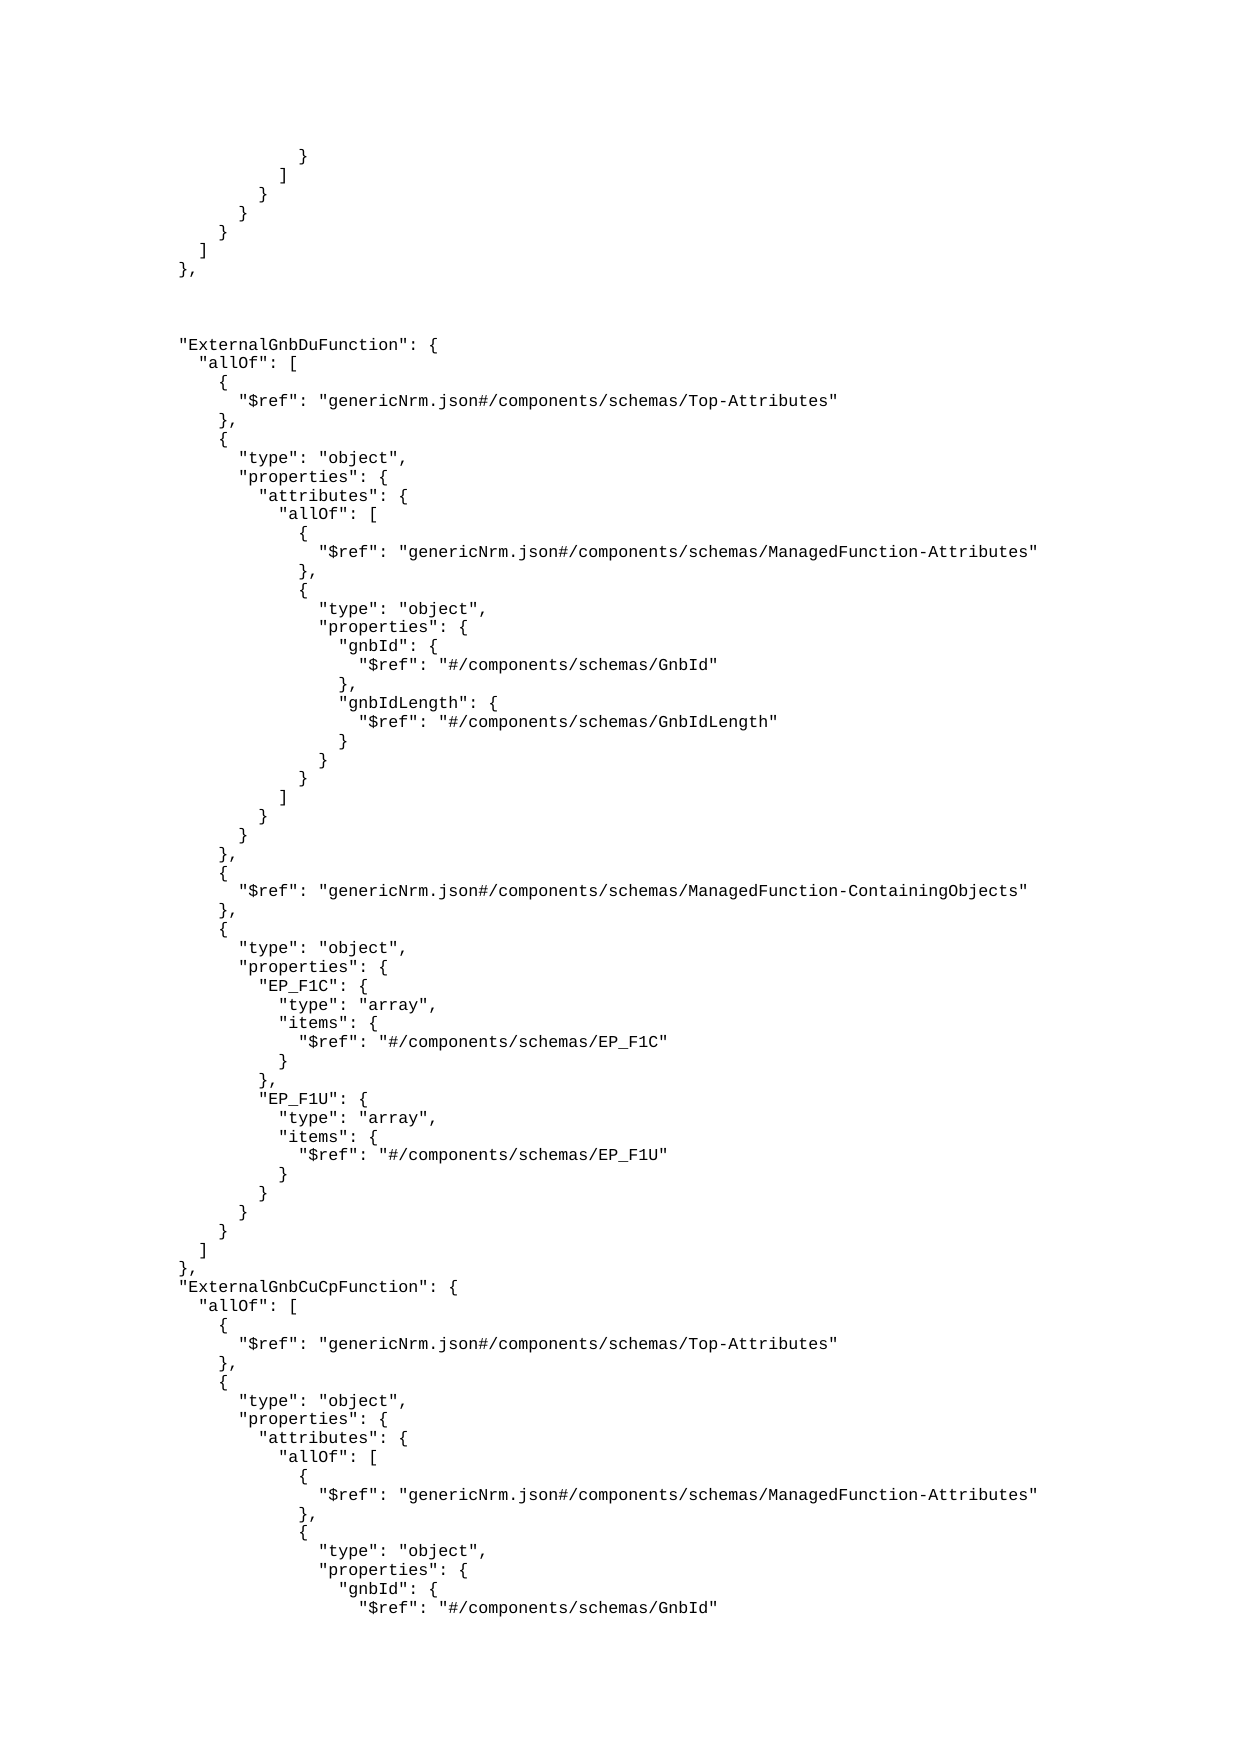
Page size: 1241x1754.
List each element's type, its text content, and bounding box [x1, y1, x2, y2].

text }, [118, 676, 1122, 694]
text "$ref": "#/components/schemas/EP_F1U" [118, 1147, 1122, 1166]
text "$ref": "#/components/schemas/GnbId" [118, 1599, 1122, 1618]
text "allOf": [ [118, 355, 1122, 374]
text { [118, 921, 1122, 939]
text "items": { [118, 1015, 1122, 1034]
text }, [118, 412, 1122, 431]
text "properties": { [118, 619, 1122, 638]
text ] [118, 167, 1122, 185]
text } [118, 1053, 1122, 1072]
text "properties": { [118, 1562, 1122, 1581]
text } [118, 204, 1122, 223]
text { [118, 1317, 1122, 1336]
text } [118, 1185, 1122, 1203]
text "type": "array", [118, 996, 1122, 1015]
text }, [118, 1354, 1122, 1373]
text }, [118, 902, 1122, 921]
text { [118, 374, 1122, 393]
text "type": "array", [118, 1109, 1122, 1128]
text } [118, 732, 1122, 751]
text "allOf": [ [118, 506, 1122, 525]
text "properties": { [118, 958, 1122, 977]
text } [118, 185, 1122, 204]
text { [118, 1524, 1122, 1543]
text }, [118, 261, 1122, 280]
text "$ref": "genericNrm.json#/components/schemas/ManagedFunction-Attributes" [118, 1486, 1122, 1505]
text "ExternalGnbDuFunction": { [118, 336, 1122, 355]
text "type": "object", [118, 600, 1122, 619]
text "$ref": "genericNrm.json#/components/schemas/Top-Attributes" [118, 1336, 1122, 1354]
text "type": "object", [118, 1543, 1122, 1562]
text } [118, 148, 1122, 167]
text "gnbId": { [118, 1581, 1122, 1599]
text "ExternalGnbCuCpFunction": { [118, 1279, 1122, 1298]
text }, [118, 562, 1122, 581]
text } [118, 1166, 1122, 1185]
text "$ref": "genericNrm.json#/components/schemas/ManagedFunction-Attributes" [118, 544, 1122, 562]
text } [118, 1222, 1122, 1241]
text }, [118, 845, 1122, 864]
text }, [118, 1260, 1122, 1279]
text }, [118, 1505, 1122, 1524]
text "items": { [118, 1128, 1122, 1147]
text { [118, 525, 1122, 544]
text "$ref": "#/components/schemas/EP_F1C" [118, 1034, 1122, 1053]
text "$ref": "#/components/schemas/GnbId" [118, 657, 1122, 676]
text "type": "object", [118, 939, 1122, 958]
text "properties": { [118, 468, 1122, 487]
text "EP_F1U": { [118, 1090, 1122, 1109]
text "$ref": "genericNrm.json#/components/schemas/ManagedFunction-ContainingObjects" [118, 883, 1122, 902]
text ] [118, 1241, 1122, 1260]
text "$ref": "#/components/schemas/GnbIdLength" [118, 713, 1122, 732]
text "properties": { [118, 1411, 1122, 1430]
text { [118, 864, 1122, 883]
text "allOf": [ [118, 1449, 1122, 1467]
text } [118, 770, 1122, 789]
text } [118, 808, 1122, 826]
text ] [118, 242, 1122, 261]
text { [118, 1373, 1122, 1392]
text } [118, 751, 1122, 770]
text "gnbId": { [118, 638, 1122, 657]
text { [118, 581, 1122, 600]
text "EP_F1C": { [118, 977, 1122, 996]
text "attributes": { [118, 487, 1122, 506]
text ] [118, 789, 1122, 808]
text } [118, 826, 1122, 845]
text "attributes": { [118, 1430, 1122, 1449]
text "gnbIdLength": { [118, 694, 1122, 713]
text { [118, 1467, 1122, 1486]
text "allOf": [ [118, 1298, 1122, 1317]
text }, [118, 1072, 1122, 1090]
text "$ref": "genericNrm.json#/components/schemas/Top-Attributes" [118, 393, 1122, 412]
text } [118, 223, 1122, 242]
text "type": "object", [118, 449, 1122, 468]
text } [118, 1203, 1122, 1222]
text "type": "object", [118, 1392, 1122, 1411]
text { [118, 431, 1122, 449]
